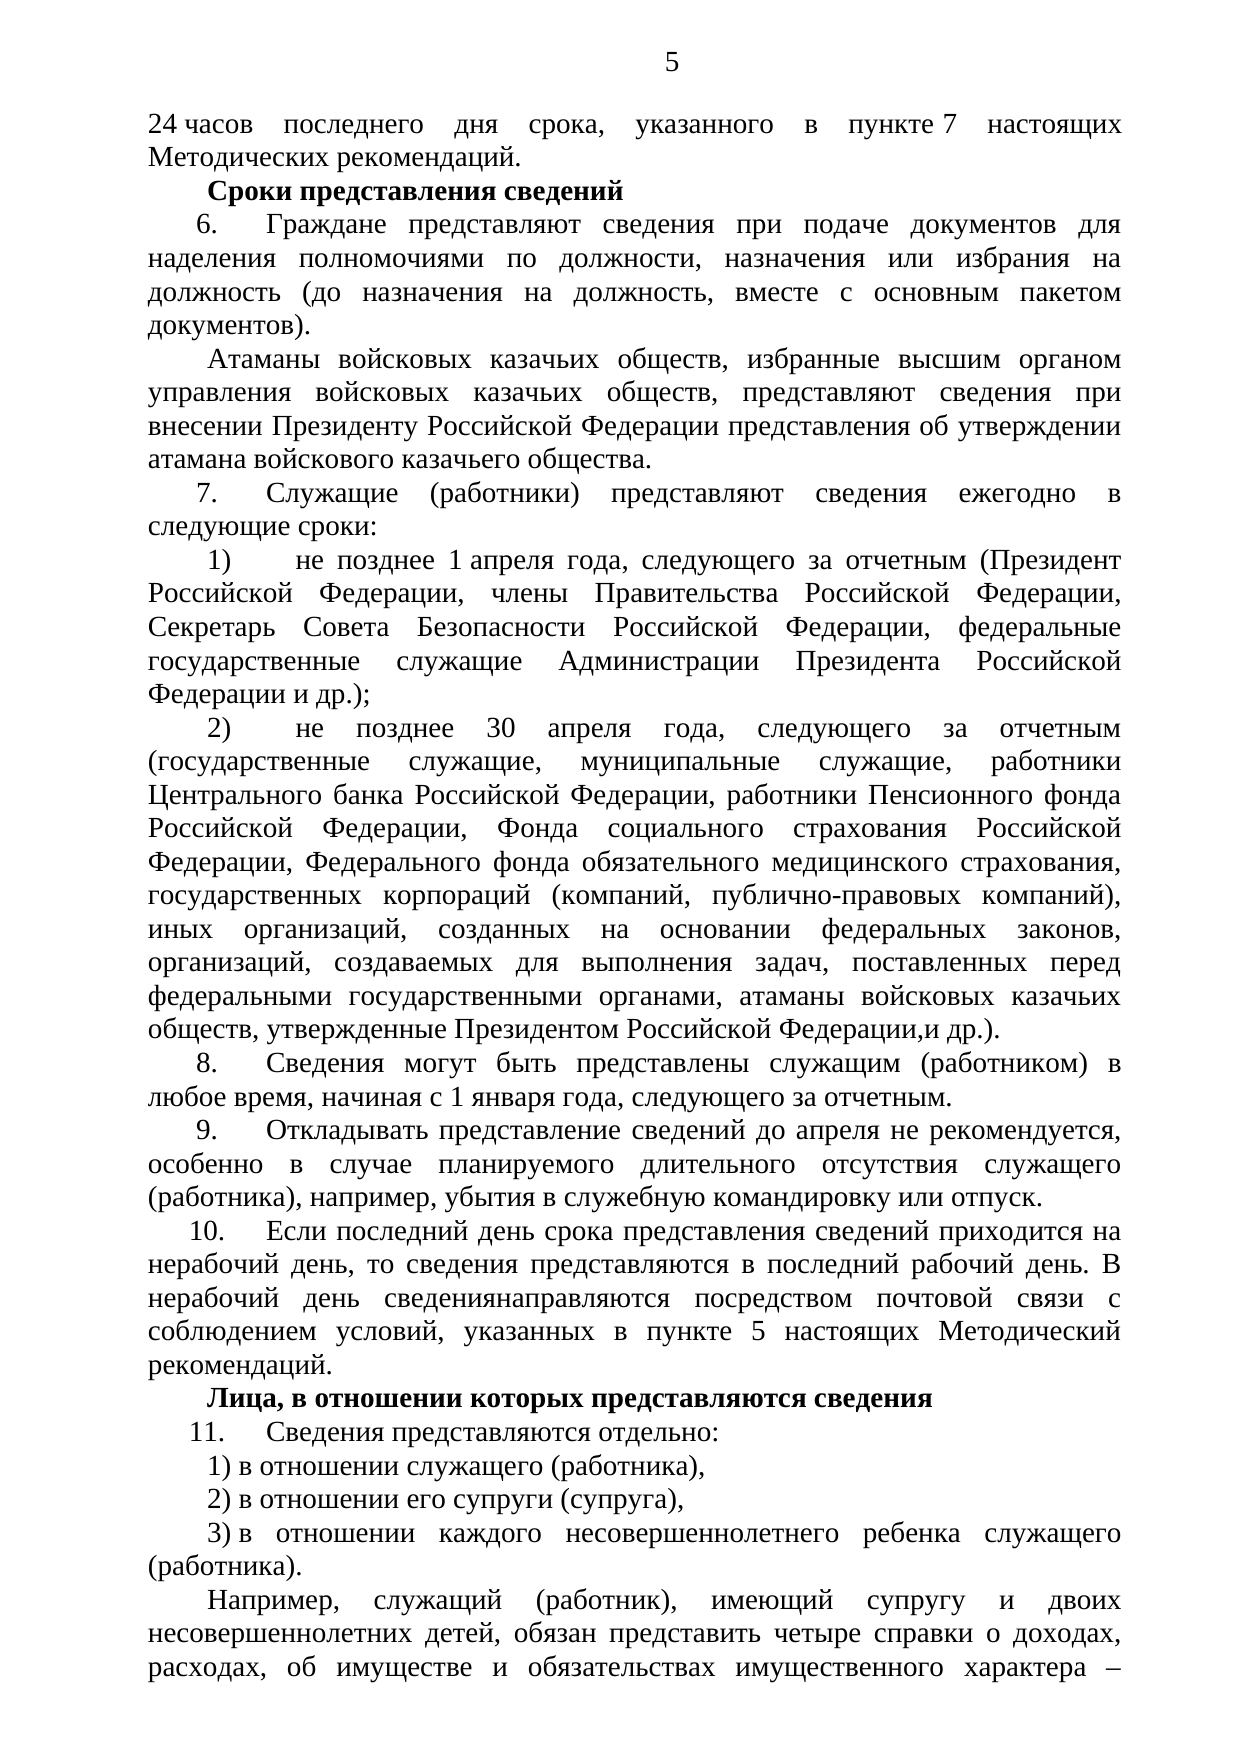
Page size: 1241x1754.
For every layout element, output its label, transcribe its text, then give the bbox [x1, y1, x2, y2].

list Сведения могут быть представлены служащим (работником) в любое время, начиная с 1 января года, следующего за отчетным. [148, 1045, 1122, 1112]
list Откладывать представление сведений до апреля не рекомендуется, особенно в случае планируемого длительного отсутствия служащего (работника), например, убытия в служебную командировку или отпуск. [148, 1112, 1122, 1213]
text Сроки представления сведений [148, 173, 1122, 207]
list Атаманы войсковых казачьих обществ, избранные высшим органом управления войсковых казачьих обществ, представляют сведения при внесении Президенту Российской Федерации представления об утверждении атамана войскового казачьего общества. [148, 341, 1122, 475]
text Лица, в отношении которых представляются сведения [148, 1381, 1122, 1414]
list Граждане представляют сведения при подаче документов для наделения полномочиями по должности, назначения или избрания на должность (до назначения на должность, вместе с основным пакетом документов). [148, 207, 1122, 341]
list Сведения представляются отдельно: [148, 1414, 1122, 1448]
text 2) в отношении его супруги (супруга), [148, 1481, 1122, 1515]
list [148, 106, 1122, 173]
list не позднее 1 апреля года, следующего за отчетным (Президент Российской Федерации, члены Правительства Российской Федерации, Секретарь Совета Безопасности Российской Федерации, федеральные государственные служащие Администрации Президента Российской Федерации и др.); [148, 542, 1122, 710]
text 3) в отношении каждого несовершеннолетнего ребенка служащего (работника). [148, 1515, 1122, 1582]
list Если последний день срока представления сведений приходится на нерабочий день, то сведения представляются в последний рабочий день. В нерабочий день сведениянаправляются посредством почтовой связи с соблюдением условий, указанных в пункте 5 настоящих Методический рекомендаций. [148, 1213, 1122, 1381]
text 1) в отношении служащего (работника), [148, 1448, 1122, 1481]
list Служащие (работники) представляют сведения ежегодно в следующие сроки: [148, 475, 1122, 542]
list не позднее 30 апреля года, следующего за отчетным (государственные служащие, муниципальные служащие, работники Центрального банка Российской Федерации, работники Пенсионного фонда Российской Федерации, Фонда социального страхования Российской Федерации, Федерального фонда обязательного медицинского страхования, государственных корпораций (компаний, публично-правовых компаний), иных организаций, созданных на основании федеральных законов, организаций, создаваемых для выполнения задач, поставленных перед федеральными государственными органами, атаманы войсковых казачьих обществ, утвержденные Президентом Российской Федерации,и др.). [148, 710, 1122, 1045]
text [148, 1582, 1122, 1682]
